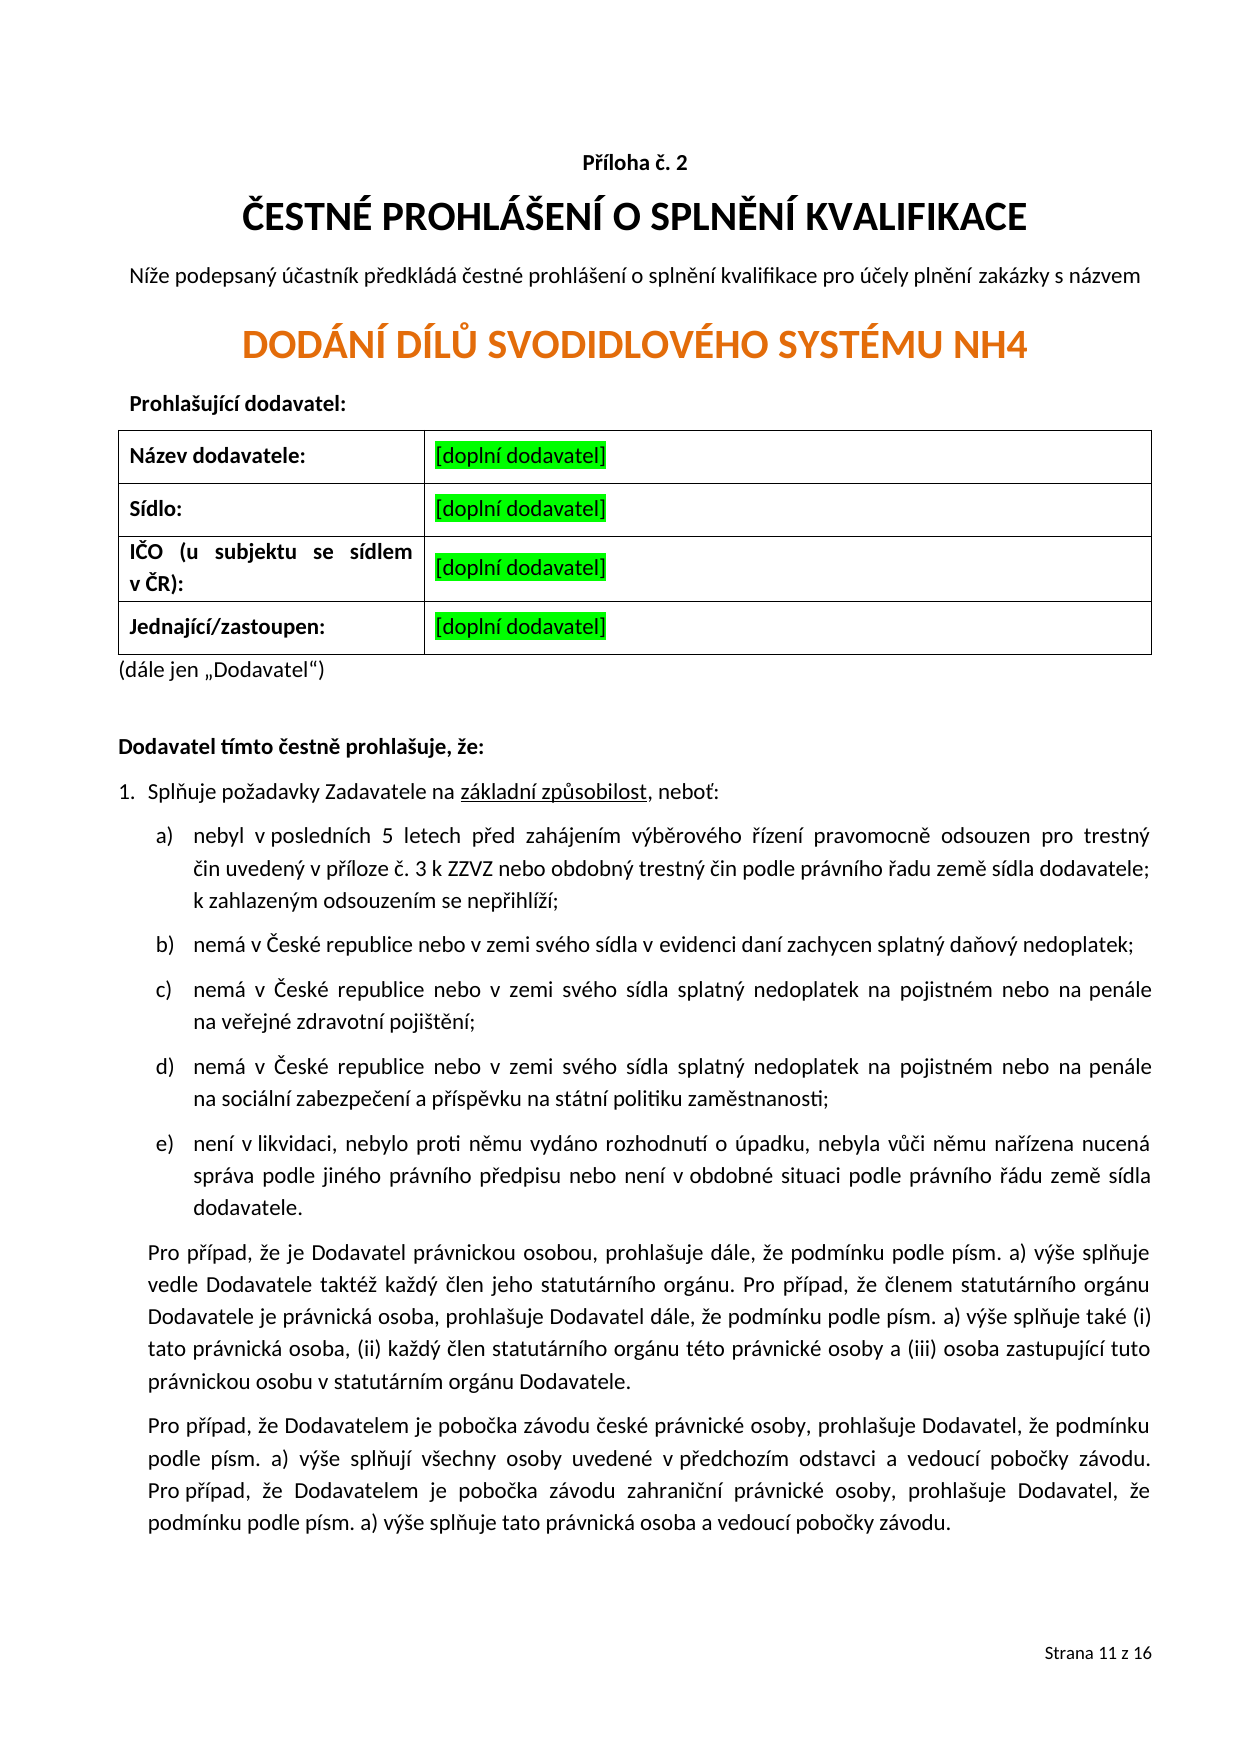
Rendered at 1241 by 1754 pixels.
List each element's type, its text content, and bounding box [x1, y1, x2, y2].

text Níže podepsaný účastník předkládá čestné prohlášení o splnění kvalifikace pro účely plnění zakázky s názvem [118, 261, 1152, 289]
text (dále jen „Dodavatel“) [118, 655, 1152, 683]
text Pro případ, že Dodavatelem je pobočka závodu české právnické osoby, prohlašuje Dodavatel, že podmínku podle písm. a) výše splňují všechny osoby uvedené v předchozím odstavci a vedoucí pobočky závodu. Pro případ, že Dodavatelem je pobočka závodu zahraniční právnické osoby, prohlašuje Dodavatel, že podmínku podle písm. a) výše splňuje tato právnická osoba a vedoucí pobočky závodu. [148, 1411, 1152, 1536]
table_cell Název dodavatele: [119, 431, 424, 483]
table_cell Sídlo: [119, 484, 424, 536]
table_cell Jednající/zastoupen: [119, 602, 424, 654]
list Splňuje požadavky Zadavatele na základní způsobilost, neboť: [118, 777, 1152, 805]
text ČESTNÉ PROHLÁŠENÍ O SPLNĚNÍ KVALIFIKACE [118, 190, 1152, 241]
text Příloha č. 2 [118, 148, 1152, 176]
list není v likvidaci, nebylo proti němu vydáno rozhodnutí o úpadku, nebyla vůči němu nařízena nucená správa podle jiného právního předpisu nebo není v obdobné situaci podle právního řádu země sídla dodavatele. [156, 1129, 1152, 1221]
table_cell [doplní dodavatel] [425, 431, 1151, 483]
table_cell IČO (u subjektu se sídlem v ČR): [119, 537, 424, 601]
text Dodání dílů svodidlového systému NH4 [118, 318, 1152, 369]
table_header Prohlašující dodavatel: [118, 389, 1116, 430]
list nemá v České republice nebo v zemi svého sídla v evidenci daní zachycen splatný daňový nedoplatek; [156, 931, 1152, 958]
table_cell [doplní dodavatel] [425, 602, 1151, 654]
text Pro případ, že je Dodavatel právnickou osobou, prohlašuje dále, že podmínku podle písm. a) výše splňuje vedle Dodavatele taktéž každý člen jeho statutárního orgánu. Pro případ, že členem statutárního orgánu Dodavatele je právnická osoba, prohlašuje Dodavatel dále, že podmínku podle písm. a) výše splňuje také (i) tato právnická osoba, (ii) každý člen statutárního orgánu této právnické osoby a (iii) osoba zastupující tuto právnickou osobu v statutárním orgánu Dodavatele. [148, 1238, 1152, 1395]
text Dodavatel tímto čestně prohlašuje, že: [118, 732, 1152, 760]
list nebyl v posledních 5 letech před zahájením výběrového řízení pravomocně odsouzen pro trestný čin uvedený v příloze č. 3 k ZZVZ nebo obdobný trestný čin podle právního řadu země sídla dodavatele; k zahlazeným odsouzením se nepřihlíží; [156, 821, 1152, 914]
list nemá v České republice nebo v zemi svého sídla splatný nedoplatek na pojistném nebo na penále na veřejné zdravotní pojištění; [156, 975, 1152, 1035]
table_cell [doplní dodavatel] [425, 484, 1151, 536]
table_cell [doplní dodavatel] [425, 537, 1151, 601]
list nemá v České republice nebo v zemi svého sídla splatný nedoplatek na pojistném nebo na penále na sociální zabezpečení a příspěvku na státní politiku zaměstnanosti; [156, 1052, 1152, 1112]
